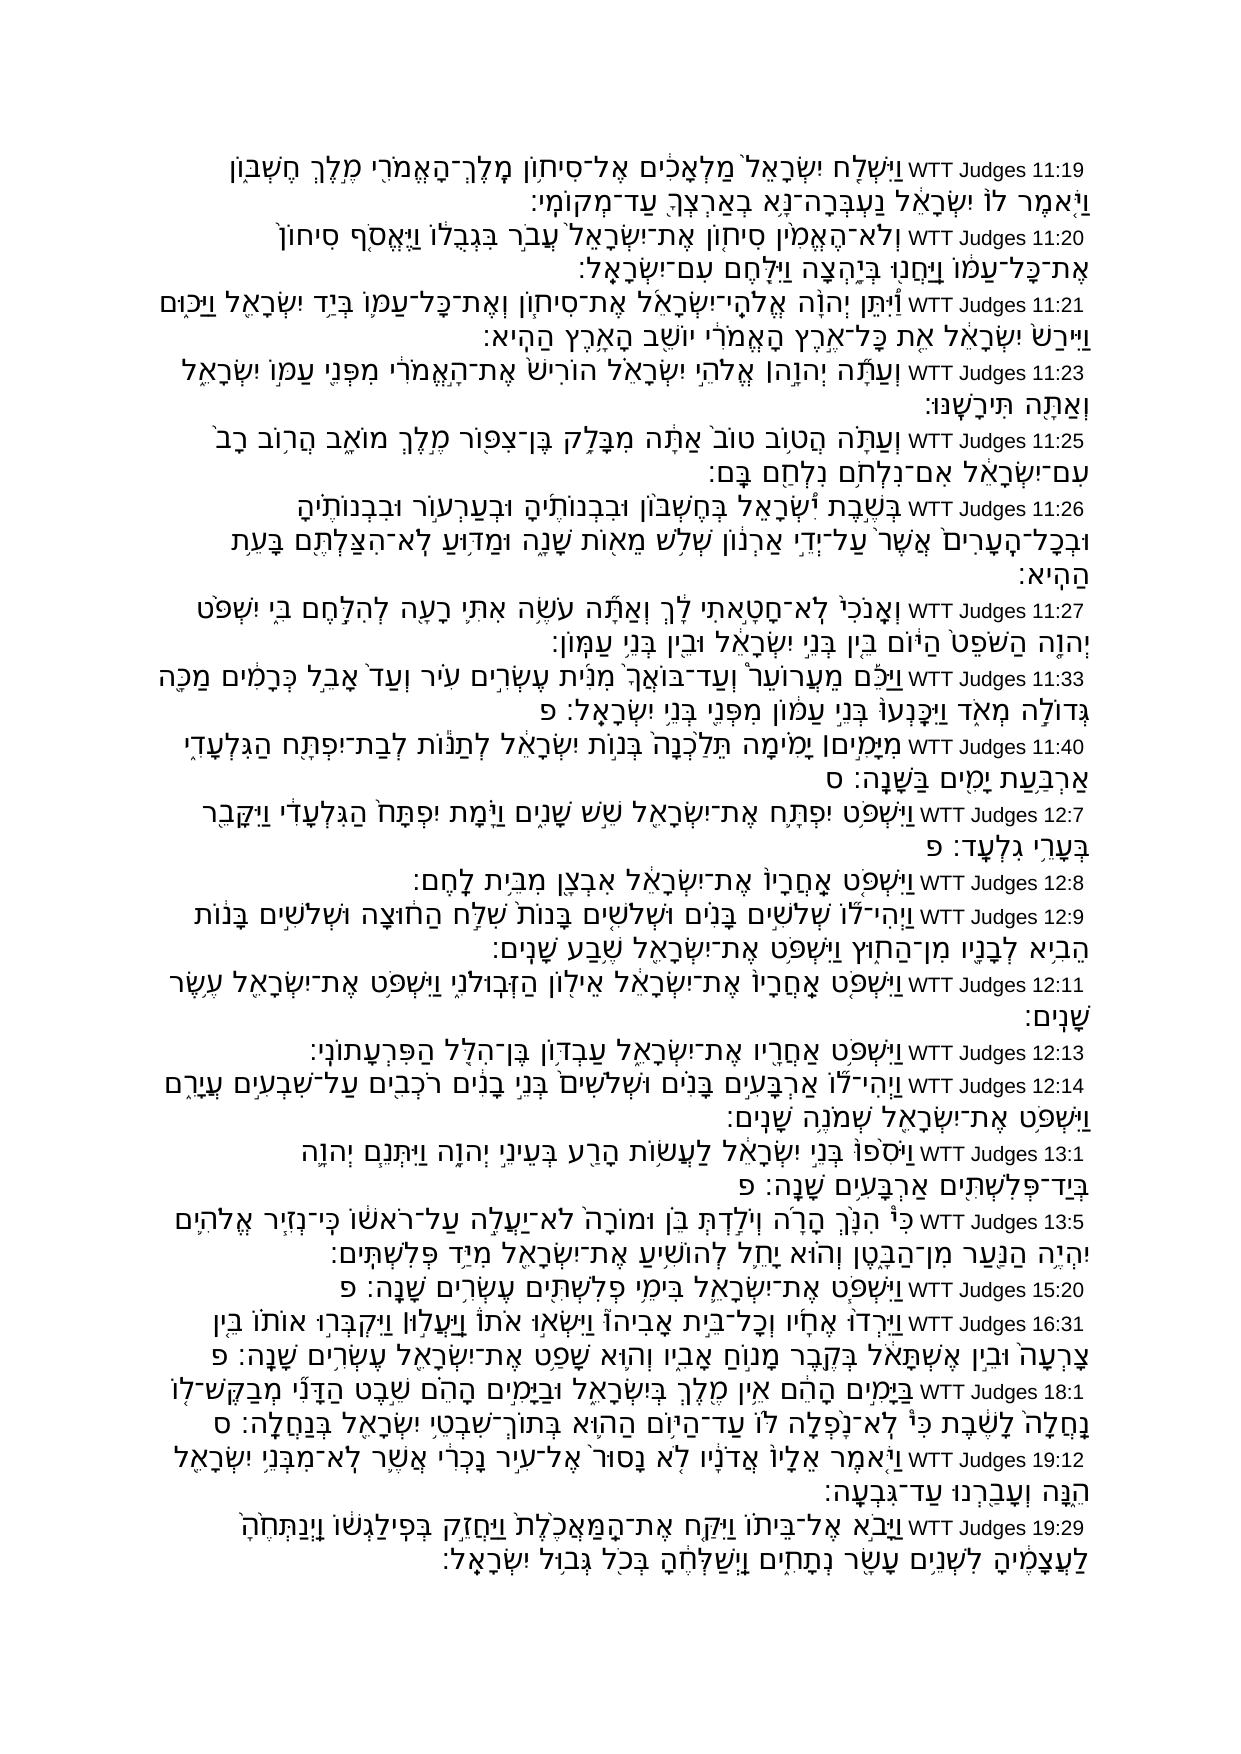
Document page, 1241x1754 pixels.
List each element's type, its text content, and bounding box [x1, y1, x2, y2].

text WTT Judges 15:20 וַיִּשְׁפֹּ֧ט אֶת־יִשְׂרָאֵ֛ל בִּימֵ֥י פְלִשְׁתִּ֖ים עֶשְׂרִ֥ים שָׁנָֽה׃ פ [150, 1271, 1090, 1304]
text WTT Judges 16:31 וַיֵּרְד֙וּ אֶחָ֜יו וְכָל־בֵּ֣ית אָבִיהוּ֘ וַיִּשְׂא֣וּ אֹתוֹ֒ וַֽיַּעֲל֣וּ׀ וַיִּקְבְּר֣וּ אוֹת֗וֹ בֵּ֤ין צָרְעָה֙ וּבֵ֣ין אֶשְׁתָּאֹ֔ל בְּקֶ֖בֶר מָנ֣וֹחַ אָבִ֑יו וְה֛וּא שָׁפַ֥ט אֶת־יִשְׂרָאֵ֖ל עֶשְׂרִ֥ים שָׁנָֽה׃ פ [150, 1304, 1090, 1372]
text WTT Judges 19:29 וַיָּבֹ֣א אֶל־בֵּית֗וֹ וַיִּקַּ֤ח אֶת־הַֽמַּאֲכֶ֙לֶת֙ וַיַּחֲזֵ֣ק בְּפִֽילַגְשׁ֔וֹ וַֽיְנַתְּחֶ֙הָ֙ לַעֲצָמֶ֔יהָ לִשְׁנֵ֥ים עָשָׂ֖ר נְתָחִ֑ים וַֽיְשַׁלְּחֶ֔הָ בְּכֹ֖ל גְּב֥וּל יִשְׂרָאֵֽל׃ [150, 1508, 1090, 1576]
text WTT Judges 12:13 וַיִּשְׁפֹּ֥ט אַחֲרָ֖יו אֶת־יִשְׂרָאֵ֑ל עַבְדּ֥וֹן בֶּן־הִלֵּ֖ל הַפִּרְעָתוֹנִֽי׃ [150, 1033, 1090, 1067]
text WTT Judges 12:14 וַיְהִי־ל֞וֹ אַרְבָּעִ֣ים בָּנִ֗ים וּשְׁלֹשִׁים֙ בְּנֵ֣י בָנִ֔ים רֹכְבִ֖ים עַל־שִׁבְעִ֣ים עֲיָרִ֑ם וַיִּשְׁפֹּ֥ט אֶת־יִשְׂרָאֵ֖ל שְׁמֹנֶ֥ה שָׁנִֽים׃ [150, 1067, 1090, 1135]
text WTT Judges 11:26 בְּשֶׁ֣בֶת יִ֠שְׂרָאֵל בְּחֶשְׁבּ֙וֹן וּבִבְנוֹתֶ֜יהָ וּבְעַרְע֣וֹר וּבִבְנוֹתֶ֗יהָ וּבְכָל־הֶֽעָרִים֙ אֲשֶׁר֙ עַל־יְדֵ֣י אַרְנ֔וֹן שְׁלֹ֥שׁ מֵא֖וֹת שָׁנָ֑ה וּמַדּ֥וּעַ לֹֽא־הִצַּלְתֶּ֖ם בָּעֵ֥ת הַהִֽיא׃ [150, 489, 1090, 591]
text WTT Judges 11:25 וְעַתָּ֗ה הֲט֥וֹב טוֹב֙ אַתָּ֔ה מִבָּלָ֥ק בֶּן־צִפּ֖וֹר מֶ֣לֶךְ מוֹאָ֑ב הֲר֥וֹב רָב֙ עִם־יִשְׂרָאֵ֔ל אִם־נִלְחֹ֥ם נִלְחַ֖ם בָּֽם׃ [150, 422, 1090, 489]
text WTT Judges 13:1 וַיֹּסִ֙פוּ֙ בְּנֵ֣י יִשְׂרָאֵ֔ל לַעֲשׂ֥וֹת הָרַ֖ע בְּעֵינֵ֣י יְהוָ֑ה וַיִּתְּנֵ֧ם יְהוָ֛ה בְּיַד־פְּלִשְׁתִּ֖ים אַרְבָּעִ֥ים שָׁנָֽה׃ פ [150, 1135, 1090, 1203]
text WTT Judges 12:9 וַיְהִי־ל֞וֹ שְׁלֹשִׁ֣ים בָּנִ֗ים וּשְׁלֹשִׁ֤ים בָּנוֹת֙ שִׁלַּ֣ח הַח֔וּצָה וּשְׁלֹשִׁ֣ים בָּנ֔וֹת הֵבִ֥יא לְבָנָ֖יו מִן־הַח֑וּץ וַיִּשְׁפֹּ֥ט אֶת־יִשְׂרָאֵ֖ל שֶׁ֥בַע שָׁנִֽים׃ [150, 897, 1090, 965]
text WTT Judges 11:40 מִיָּמִ֣ים׀ יָמִ֗ימָה תֵּלַ֙כְנָה֙ בְּנ֣וֹת יִשְׂרָאֵ֔ל לְתַנּ֕וֹת לְבַת־יִפְתָּ֖ח הַגִּלְעָדִ֑י אַרְבַּ֥עַת יָמִ֖ים בַּשָּׁנָֽה׃ ס [150, 727, 1090, 795]
text WTT Judges 11:19 וַיִּשְׁלַ֤ח יִשְׂרָאֵל֙ מַלְאָכִ֔ים אֶל־סִיח֥וֹן מֶֽלֶךְ־הָאֱמֹרִ֖י מֶ֣לֶךְ חֶשְׁבּ֑וֹן וַיֹּ֤אמֶר לוֹ֙ יִשְׂרָאֵ֔ל נַעְבְּרָה־נָּ֥א בְאַרְצְךָ֖ עַד־מְקוֹמִֽי׃ [150, 150, 1090, 218]
text WTT Judges 11:33 וַיַּכֵּ֡ם מֵעֲרוֹעֵר֩ וְעַד־בּוֹאֲךָ֙ מִנִּ֜ית עֶשְׂרִ֣ים עִ֗יר וְעַד֙ אָבֵ֣ל כְּרָמִ֔ים מַכָּ֖ה גְּדוֹלָ֣ה מְאֹ֑ד וַיִּכָּֽנְעוּ֙ בְּנֵ֣י עַמּ֔וֹן מִפְּנֵ֖י בְּנֵ֥י יִשְׂרָאֵֽל׃ פ [150, 659, 1090, 727]
text WTT Judges 11:23 וְעַתָּ֞ה יְהוָ֣ה׀ אֱלֹהֵ֣י יִשְׂרָאֵ֗ל הוֹרִישׁ֙ אֶת־הָ֣אֱמֹרִ֔י מִפְּנֵ֖י עַמּ֣וֹ יִשְׂרָאֵ֑ל וְאַתָּ֖ה תִּירָשֶֽׁנּוּ׃ [150, 354, 1090, 422]
text WTT Judges 11:21 וַ֠יִּתֵּן יְהוָ֙ה אֱלֹהֵֽי־יִשְׂרָאֵ֜ל אֶת־סִיח֧וֹן וְאֶת־כָּל־עַמּ֛וֹ בְּיַ֥ד יִשְׂרָאֵ֖ל וַיַּכּ֑וּם וַיִּירַשׁ֙ יִשְׂרָאֵ֔ל אֵ֚ת כָּל־אֶ֣רֶץ הָאֱמֹרִ֔י יוֹשֵׁ֖ב הָאָ֥רֶץ הַהִֽיא׃ [150, 286, 1090, 354]
text WTT Judges 12:11 וַיִּשְׁפֹּ֤ט אַֽחֲרָיו֙ אֶת־יִשְׂרָאֵ֔ל אֵיל֖וֹן הַזְּבֽוּלֹנִ֑י וַיִּשְׁפֹּ֥ט אֶת־יִשְׂרָאֵ֖ל עֶ֥שֶׂר שָׁנִֽים׃ [150, 965, 1090, 1033]
text WTT Judges 11:20 וְלֹא־הֶאֱמִ֙ין סִיח֤וֹן אֶת־יִשְׂרָאֵל֙ עֲבֹ֣ר בִּגְבֻל֔וֹ וַיֶּאֱסֹ֤ף סִיחוֹן֙ אֶת־כָּל־עַמּ֔וֹ וַֽיַּחֲנ֖וּ בְּיָ֑הְצָה וַיִּלָּ֖חֶם עִם־יִשְׂרָאֵֽל׃ [150, 218, 1090, 286]
text WTT Judges 11:27 וְאָֽנֹכִי֙ לֹֽא־חָטָ֣אתִי לָ֔ךְ וְאַתָּ֞ה עֹשֶׂ֥ה אִתִּ֛י רָעָ֖ה לְהִלָּ֣חֶם בִּ֑י יִשְׁפֹּ֙ט יְהוָ֤ה הַשֹּׁפֵט֙ הַיּ֔וֹם בֵּ֚ין בְּנֵ֣י יִשְׂרָאֵ֔ל וּבֵ֖ין בְּנֵ֥י עַמּֽוֹן׃ [150, 591, 1090, 659]
text WTT Judges 13:5 כִּי֩ הִנָּ֙ךְ הָרָ֜ה וְיֹלַ֣דְתְּ בֵּ֗ן וּמוֹרָה֙ לֹא־יַעֲלֶ֣ה עַל־רֹאשׁ֔וֹ כִּֽי־נְזִ֧יר אֱלֹהִ֛ים יִהְיֶ֥ה הַנַּ֖עַר מִן־הַבָּ֑טֶן וְה֗וּא יָחֵ֛ל לְהוֹשִׁ֥יעַ אֶת־יִשְׂרָאֵ֖ל מִיַּ֥ד פְּלִשְׁתִּֽים׃ [150, 1203, 1090, 1271]
text WTT Judges 12:8 וַיִּשְׁפֹּ֤ט אַֽחֲרָיו֙ אֶת־יִשְׂרָאֵ֔ל אִבְצָ֖ן מִבֵּ֥ית לָֽחֶם׃ [150, 863, 1090, 897]
text WTT Judges 12:7 וַיִּשְׁפֹּ֥ט יִפְתָּ֛ח אֶת־יִשְׂרָאֵ֖ל שֵׁ֣שׁ שָׁנִ֑ים וַיָּ֗מָת יִפְתָּח֙ הַגִּלְעָדִ֔י וַיִּקָּבֵ֖ר בְּעָרֵ֥י גִלְעָֽד׃ פ [150, 795, 1090, 863]
text WTT Judges 19:12 וַיֹּ֤אמֶר אֵלָיו֙ אֲדֹנָ֔יו לֹ֤א נָסוּר֙ אֶל־עִ֣יר נָכְרִ֔י אֲשֶׁ֛ר לֹֽא־מִבְּנֵ֥י יִשְׂרָאֵ֖ל הֵ֑נָּה וְעָבַ֖רְנוּ עַד־גִּבְעָֽה׃ [150, 1440, 1090, 1508]
text WTT Judges 18:1 בַּיָּמִ֣ים הָהֵ֔ם אֵ֥ין מֶ֖לֶךְ בְּיִשְׂרָאֵ֑ל וּבַיָּמִ֣ים הָהֵ֗ם שֵׁ֣בֶט הַדָּנִ֞י מְבַקֶּשׁ־ל֤וֹ נַֽחֲלָה֙ לָשֶׁ֔בֶת כִּי֩ לֹֽא־נָ֙פְלָה לּ֜וֹ עַד־הַיּ֥וֹם הַה֛וּא בְּתוֹךְ־שִׁבְטֵ֥י יִשְׂרָאֵ֖ל בְּנַחֲלָֽה׃ ס [150, 1372, 1090, 1440]
